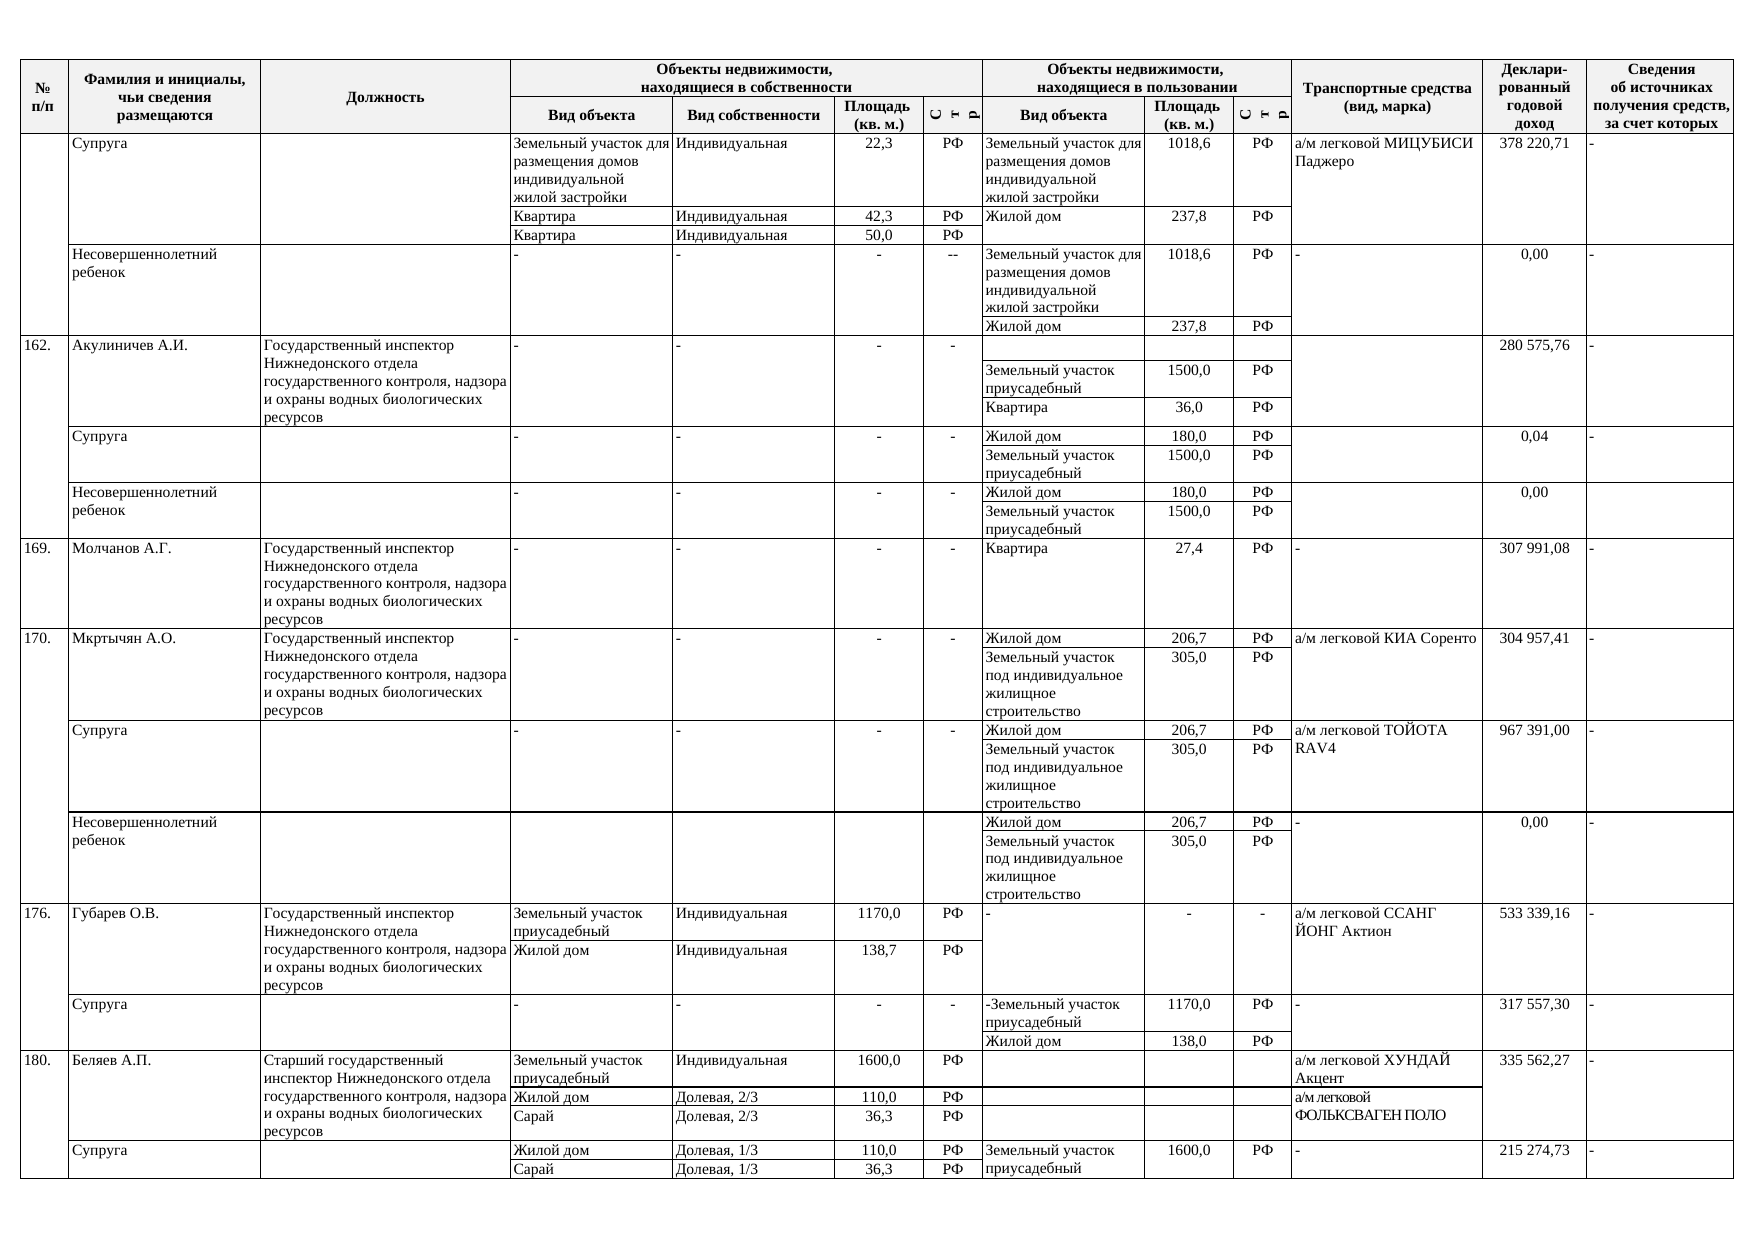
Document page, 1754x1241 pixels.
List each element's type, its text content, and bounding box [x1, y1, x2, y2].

table_cell РФ [1234, 207, 1291, 243]
table_cell РФ [1234, 427, 1291, 445]
table_cell - [1145, 904, 1233, 994]
table_cell Вид собственности [673, 97, 834, 133]
table_header Сведения об источниках получения средств, за счет которых совершена сделка (вид приобретен-ного имущества, источник) [1587, 60, 1733, 133]
table_cell Жилой дом [511, 941, 672, 994]
table_cell Земельный участок приусадебный [511, 904, 672, 940]
table_cell Земельный участок приусадебный [983, 446, 1144, 482]
table_cell - [1587, 336, 1733, 426]
table_cell [21, 539, 68, 628]
table_cell [261, 483, 510, 537]
table_cell 1170,0 [1145, 995, 1233, 1031]
table_cell Квартира [983, 539, 1144, 628]
table_cell Земельный участок приусадебный [983, 361, 1144, 397]
table_cell - [924, 336, 982, 426]
table_cell - [1587, 245, 1733, 335]
table_cell [1145, 1088, 1233, 1105]
table_cell [261, 245, 510, 335]
table_cell - [1292, 245, 1482, 335]
table_cell 317 557,30 [1483, 995, 1586, 1049]
table_cell - [1587, 539, 1733, 628]
table_cell - [511, 629, 672, 720]
table_cell [1587, 483, 1733, 537]
table_cell РФ [924, 226, 982, 243]
table_cell Акулиничев А.И. [69, 336, 260, 426]
table_cell 307 991,08 [1483, 539, 1586, 628]
table_cell - [511, 336, 672, 426]
table_cell Супруга [69, 134, 260, 243]
table_cell Индивидуальная [673, 207, 834, 224]
table_cell а/м легковой КИА Соренто [1292, 629, 1482, 720]
table_cell Жилой дом [983, 721, 1144, 739]
table_cell - [1587, 904, 1733, 994]
table_cell Государственный инспектор Нижнедонского отдела государственного контроля, надзора и охраны водных биологических ресурсов [261, 539, 510, 628]
table_cell 967 391,00 [1483, 721, 1586, 811]
table_cell 1500,0 [1145, 361, 1233, 397]
table_cell РФ [1234, 483, 1291, 501]
table_cell 22,3 [835, 134, 923, 206]
table_cell - [1234, 904, 1291, 994]
table_cell [1234, 1088, 1291, 1105]
table_cell 206,7 [1145, 813, 1233, 830]
table_cell [21, 336, 68, 537]
table_cell 335 562,27 [1483, 1051, 1586, 1140]
table_cell - [1292, 995, 1482, 1049]
table_header Должность [261, 60, 510, 133]
table_cell Супруга [69, 427, 260, 482]
table_cell [21, 629, 68, 903]
table_cell 42,3 [835, 207, 923, 224]
table_cell Земельный участок для размещения домов индивидуальной жилой застройки [983, 245, 1144, 316]
table_cell РФ [924, 1160, 982, 1178]
table_cell - [1587, 813, 1733, 903]
table_cell Жилой дом [983, 1032, 1144, 1049]
table_cell Сарай [511, 1106, 672, 1140]
table_cell РФ [1234, 831, 1291, 903]
table_cell РФ [1234, 629, 1291, 647]
table_cell [261, 721, 510, 811]
table_cell Земельный участок под индивидуальное жилищное строительство [983, 740, 1144, 811]
table_cell - [1587, 629, 1733, 720]
table_cell Земельный участок под индивидуальное жилищное строительство [983, 831, 1144, 903]
table_cell Долевая, 2/3 [673, 1106, 834, 1140]
table_cell 180,0 [1145, 483, 1233, 501]
table_cell - [924, 539, 982, 628]
table_cell РФ [924, 1141, 982, 1159]
table_cell - [835, 245, 923, 335]
table_cell [511, 813, 672, 903]
table_cell 36,3 [835, 1106, 923, 1140]
table_cell Молчанов А.Г. [69, 539, 260, 628]
table_cell - [1292, 813, 1482, 903]
table_cell Жилой дом [983, 629, 1144, 647]
table_cell 27,4 [1145, 539, 1233, 628]
table_cell 138,7 [835, 941, 923, 994]
table_cell [983, 1088, 1144, 1105]
table_cell [1234, 336, 1291, 360]
table_header Транспортные средства (вид, марка) [1292, 60, 1482, 133]
table_cell Земельный участок для размещения домов индивидуальной жилой застройки [983, 134, 1144, 206]
table_cell -Земельный участок приусадебный [983, 995, 1144, 1031]
table_cell 206,7 [1145, 721, 1233, 739]
table_cell Земельный участок приусадебный [511, 1051, 672, 1086]
table_cell -- [924, 245, 982, 335]
table_cell - [673, 245, 834, 335]
table_cell [21, 1051, 68, 1178]
table_cell - [835, 629, 923, 720]
table_cell Долевая, 1/3 [673, 1160, 834, 1178]
table_cell Сарай [511, 1160, 672, 1178]
table_cell РФ [1234, 317, 1291, 335]
table_cell [261, 995, 510, 1049]
table_cell [983, 1051, 1144, 1086]
table_cell РФ [924, 1088, 982, 1105]
table_cell Индивидуальная [673, 941, 834, 994]
table_cell Земельный участок под индивидуальное жилищное строительство [983, 648, 1144, 720]
table_cell Вид объекта [511, 97, 672, 133]
table_cell Губарев О.В. [69, 904, 260, 994]
table_cell 110,0 [835, 1141, 923, 1159]
table_cell Квартира [511, 226, 672, 243]
table_cell Государственный инспектор Нижнедонского отдела государственного контроля, надзора и охраны водных биологических ресурсов [261, 336, 510, 426]
table_cell РФ [1234, 361, 1291, 397]
table_cell 0,04 [1483, 427, 1586, 482]
table_cell [1234, 1051, 1291, 1086]
table_cell 1600,0 [835, 1051, 923, 1086]
table_cell а/м легковой ТОЙОТА RAV4 [1292, 721, 1482, 811]
table_cell 1600,0 [1145, 1141, 1233, 1178]
table_cell - [511, 427, 672, 482]
table_cell Вид объекта [983, 97, 1144, 133]
table_cell - [673, 629, 834, 720]
table_cell Супруга [69, 721, 260, 811]
table_cell РФ [924, 1106, 982, 1140]
table_cell [1145, 1106, 1233, 1140]
table_cell [1292, 427, 1482, 482]
table_cell - [511, 539, 672, 628]
table_cell - [835, 336, 923, 426]
table_cell - [835, 427, 923, 482]
table_cell [983, 336, 1144, 360]
table_cell 304 957,41 [1483, 629, 1586, 720]
table_cell - [1587, 134, 1733, 243]
table_cell 0,00 [1483, 245, 1586, 335]
table_header Деклари-рованный годовой доход (руб.) [1483, 60, 1586, 133]
table_cell [1145, 336, 1233, 360]
table_cell РФ [1234, 446, 1291, 482]
table_cell - [1587, 1141, 1733, 1178]
table_cell Индивидуальная [673, 904, 834, 940]
table_cell Индивидуальная [673, 134, 834, 206]
table_cell - [835, 995, 923, 1049]
table_header Объекты недвижимости, находящиеся в собственности [511, 60, 982, 96]
table_cell 180,0 [1145, 427, 1233, 445]
table_cell Государственный инспектор Нижнедонского отдела государственного контроля, надзора и охраны водных биологических ресурсов [261, 904, 510, 994]
table_cell Жилой дом [983, 427, 1144, 445]
table_cell 237,8 [1145, 207, 1233, 243]
table_cell - [1292, 539, 1482, 628]
table_cell - [924, 629, 982, 720]
table_cell [1145, 1051, 1233, 1086]
table_cell РФ [1234, 134, 1291, 206]
table_cell РФ [1234, 539, 1291, 628]
table_cell а/м легковой ХУНДАЙ Акцент [1292, 1051, 1482, 1086]
table_cell - [673, 539, 834, 628]
table_cell 237,8 [1145, 317, 1233, 335]
table_cell Несовершеннолетний ребенок [69, 483, 260, 537]
table_cell РФ [1234, 648, 1291, 720]
table_cell 206,7 [1145, 629, 1233, 647]
table_cell Долевая, 2/3 [673, 1088, 834, 1105]
table_cell РФ [1234, 721, 1291, 739]
table_cell [1292, 336, 1482, 426]
table_cell 378 220,71 [1483, 134, 1586, 243]
table_cell - [673, 427, 834, 482]
table_cell 1170,0 [835, 904, 923, 940]
table_cell [261, 1141, 510, 1178]
table_cell Земельный участок приусадебный [983, 1141, 1144, 1178]
table_cell Площадь (кв. м.) [1145, 97, 1233, 133]
table_cell Жилой дом [511, 1141, 672, 1159]
table_cell - [673, 995, 834, 1049]
table_cell РФ [1234, 740, 1291, 811]
table_cell - [511, 721, 672, 811]
table_header № п/п [21, 60, 68, 133]
table_cell 280 575,76 [1483, 336, 1586, 426]
table_cell - [511, 245, 672, 335]
table_cell 1500,0 [1145, 446, 1233, 482]
table_cell Несовершеннолетний ребенок [69, 813, 260, 903]
table_cell 0,00 [1483, 813, 1586, 903]
table_cell - [835, 721, 923, 811]
table_cell [261, 813, 510, 903]
table_cell [261, 134, 510, 243]
table_cell РФ [924, 134, 982, 206]
table_cell - [924, 721, 982, 811]
table_cell 305,0 [1145, 740, 1233, 811]
table_cell Несовершеннолетний ребенок [69, 245, 260, 335]
table_cell - [924, 483, 982, 537]
table_cell - [673, 336, 834, 426]
table_cell Индивидуальная [673, 1051, 834, 1086]
table_cell - [924, 995, 982, 1049]
table_cell - [511, 483, 672, 537]
table_cell Индивидуальная [673, 226, 834, 243]
table_cell - [1587, 1051, 1733, 1140]
table_cell - [1292, 1141, 1482, 1178]
table_cell - [835, 539, 923, 628]
table_cell Супруга [69, 1141, 260, 1178]
table_cell [924, 813, 982, 903]
table_cell Мкртычян А.О. [69, 629, 260, 720]
table_cell Жилой дом [983, 813, 1144, 830]
table_cell Беляев А.П. [69, 1051, 260, 1140]
table_cell РФ [924, 1051, 982, 1086]
table_cell РФ [1234, 1032, 1291, 1049]
table_cell Старший государственный инспектор Нижнедонского отдела государственного контроля, надзора и охраны водных биологических ресурсов [261, 1051, 510, 1140]
table_cell РФ [1234, 995, 1291, 1031]
table_cell РФ [924, 941, 982, 994]
table_cell - [673, 721, 834, 811]
table_cell - [924, 427, 982, 482]
table_cell 1018,6 [1145, 245, 1233, 316]
table_cell Жилой дом [983, 483, 1144, 501]
table_cell - [511, 995, 672, 1049]
table_cell - [1587, 995, 1733, 1049]
table_cell [673, 813, 834, 903]
table_cell 110,0 [835, 1088, 923, 1105]
table_cell [835, 813, 923, 903]
table_cell Площадь (кв. м.) [835, 97, 923, 133]
table_cell [983, 1106, 1144, 1140]
table_cell Земельный участок приусадебный [983, 502, 1144, 537]
table_cell Страна расположения [924, 97, 982, 133]
table_cell 36,0 [1145, 398, 1233, 426]
table_cell - [835, 483, 923, 537]
table_cell Жилой дом [511, 1088, 672, 1105]
table_cell Жилой дом [983, 207, 1144, 243]
table_cell - [1587, 721, 1733, 811]
table_cell РФ [1234, 502, 1291, 537]
table_cell Жилой дом [983, 317, 1144, 335]
table_cell 305,0 [1145, 831, 1233, 903]
table_cell РФ [1234, 1141, 1291, 1178]
table_header Объекты недвижимости, находящиеся в пользовании [983, 60, 1291, 96]
table_cell [21, 904, 68, 1049]
table_cell Земельный участок для размещения домов индивидуальной жилой застройки [511, 134, 672, 206]
table_cell 0,00 [1483, 483, 1586, 537]
table_cell РФ [924, 207, 982, 224]
table_cell [1292, 483, 1482, 537]
table_cell 1018,6 [1145, 134, 1233, 206]
table_cell Страна расположения [1234, 97, 1291, 133]
table_cell Квартира [511, 207, 672, 224]
table_cell РФ [1234, 245, 1291, 316]
table_cell [1234, 1106, 1291, 1140]
table_cell 1500,0 [1145, 502, 1233, 537]
table_cell а/м легковой ФОЛЬКСВАГЕН ПОЛО [1292, 1088, 1482, 1140]
table_cell РФ [1234, 398, 1291, 426]
table_cell - [983, 904, 1144, 994]
table_cell Государственный инспектор Нижнедонского отдела государственного контроля, надзора и охраны водных биологических ресурсов [261, 629, 510, 720]
table_header Фамилия и инициалы, чьи сведения размещаются [69, 60, 260, 133]
table_cell 305,0 [1145, 648, 1233, 720]
table_cell - [673, 483, 834, 537]
table_cell 215 274,73 [1483, 1141, 1586, 1178]
table_cell 533 339,16 [1483, 904, 1586, 994]
table_cell - [1587, 427, 1733, 482]
table_cell Долевая, 1/3 [673, 1141, 834, 1159]
table_cell РФ [924, 904, 982, 940]
table_cell 50,0 [835, 226, 923, 243]
table_cell а/м легковой МИЦУБИСИ Паджеро [1292, 134, 1482, 243]
table_cell Супруга [69, 995, 260, 1049]
table_cell а/м легковой ССАНГ ЙОНГ Актион [1292, 904, 1482, 994]
table_cell 138,0 [1145, 1032, 1233, 1049]
table_cell [261, 427, 510, 482]
table_cell РФ [1234, 813, 1291, 830]
table_cell 36,3 [835, 1160, 923, 1178]
table_cell Квартира [983, 398, 1144, 426]
